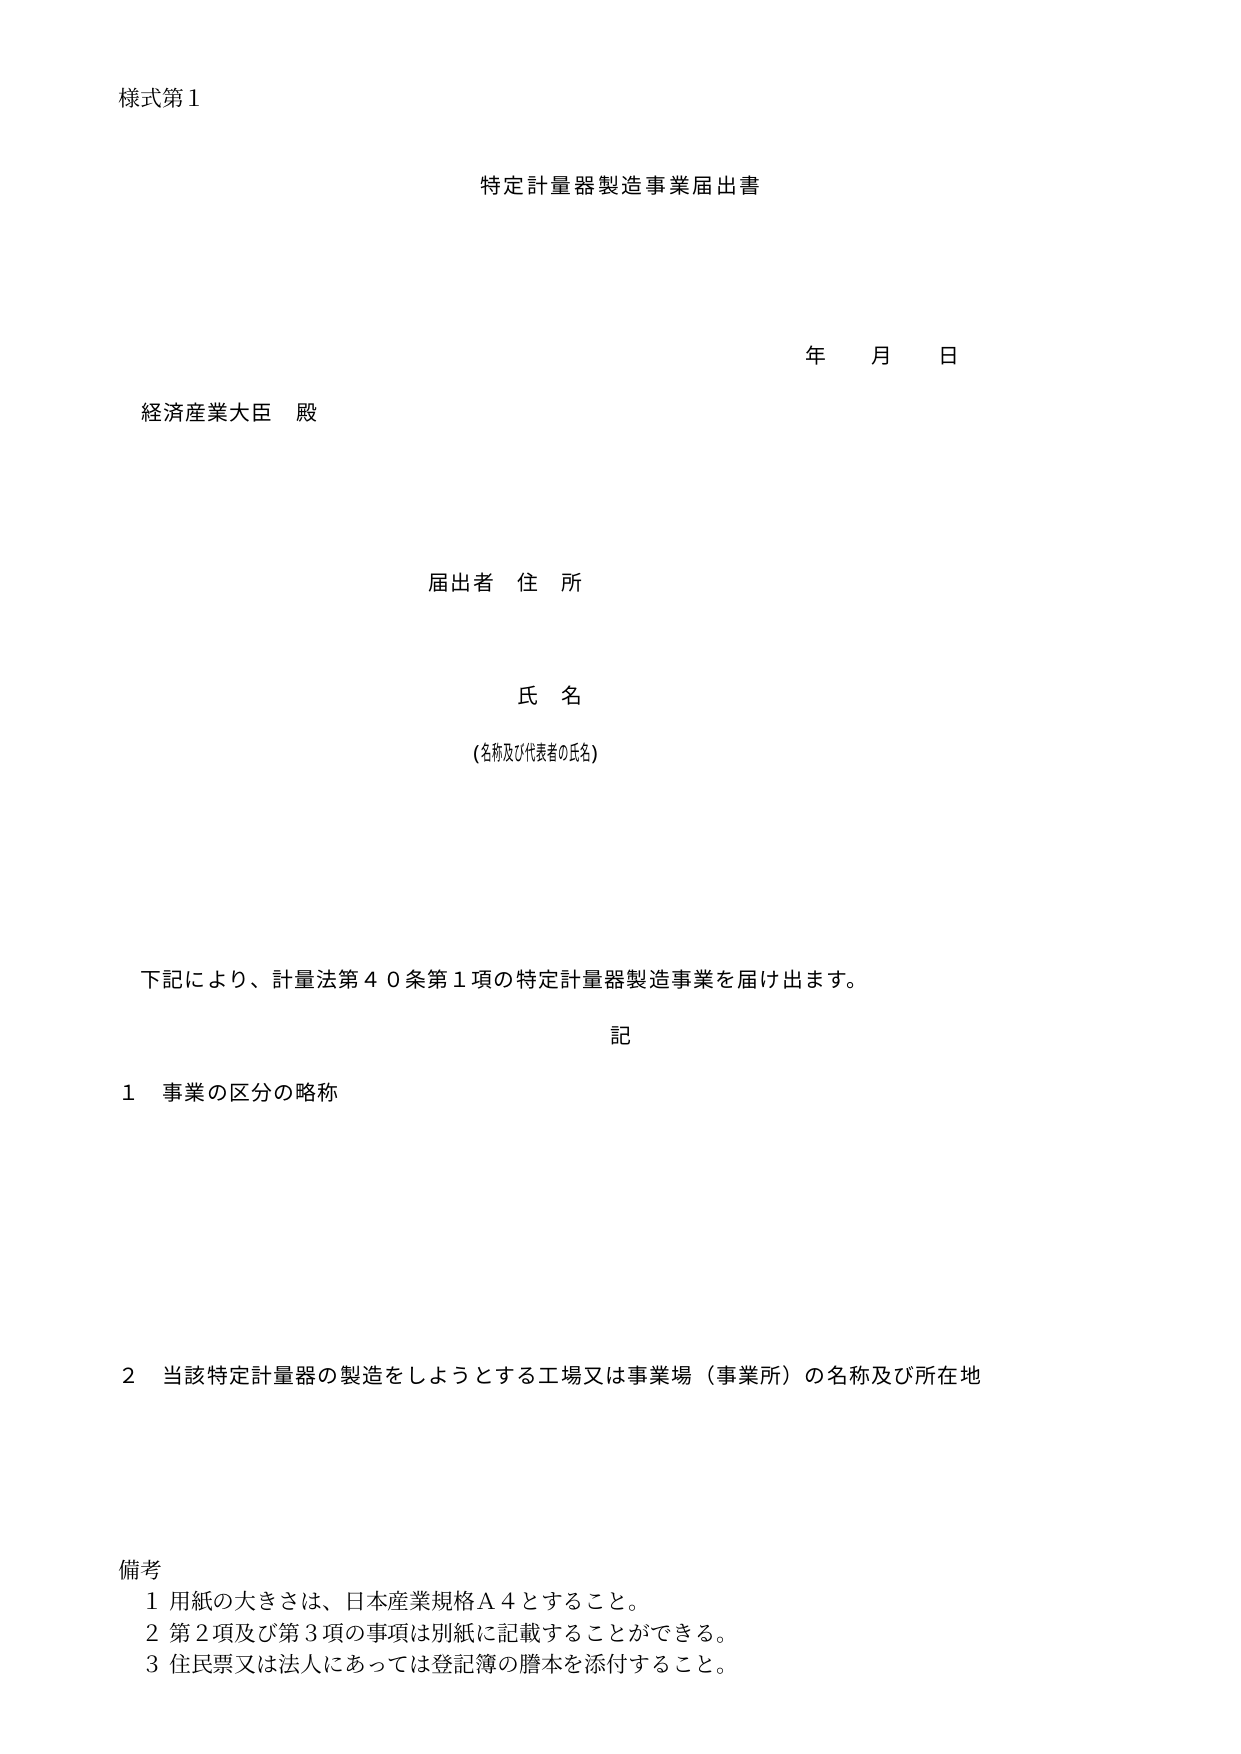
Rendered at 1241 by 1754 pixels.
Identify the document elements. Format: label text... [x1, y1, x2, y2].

text 特定計量器製造事業届出書 [118, 156, 1122, 213]
text 下記により、計量法第４０条第１項の特定計量器製造事業を届け出ます。 [118, 949, 1122, 1006]
text ２ 当該特定計量器の製造をしようとする工場又は事業場（事業所）の名称及び所在地 [118, 1346, 1122, 1403]
text 届出者 住 所 [118, 553, 1122, 609]
text 経済産業大臣 殿 [141, 383, 1122, 439]
text (名称及び代表者の氏名) [118, 723, 1122, 779]
text 年 月 日 [118, 326, 1122, 383]
text １ 事業の区分の略称 [118, 1063, 1122, 1119]
text 氏 名 [118, 666, 1122, 723]
text 記 [118, 1006, 1122, 1063]
